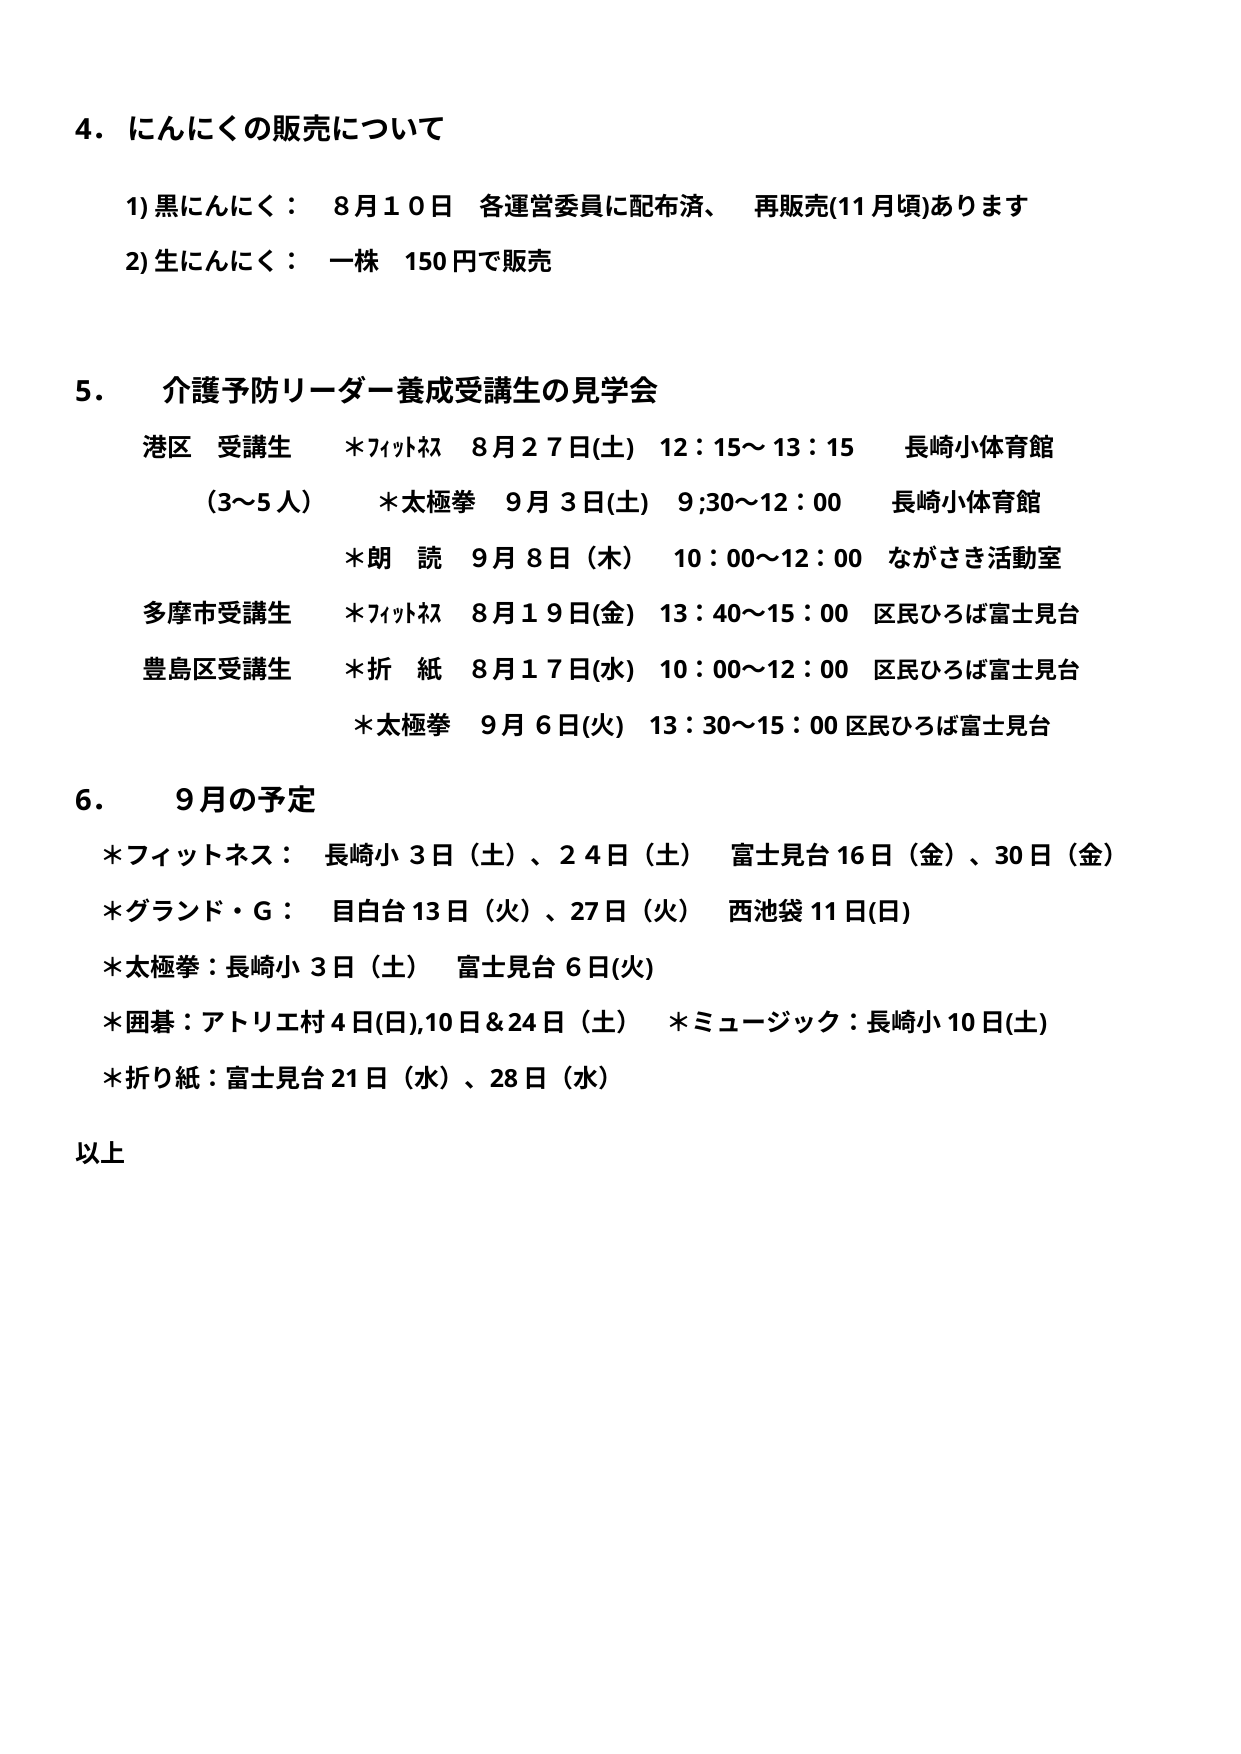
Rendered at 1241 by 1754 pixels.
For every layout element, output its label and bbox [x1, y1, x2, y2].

table_header [64, 90, 1168, 1170]
